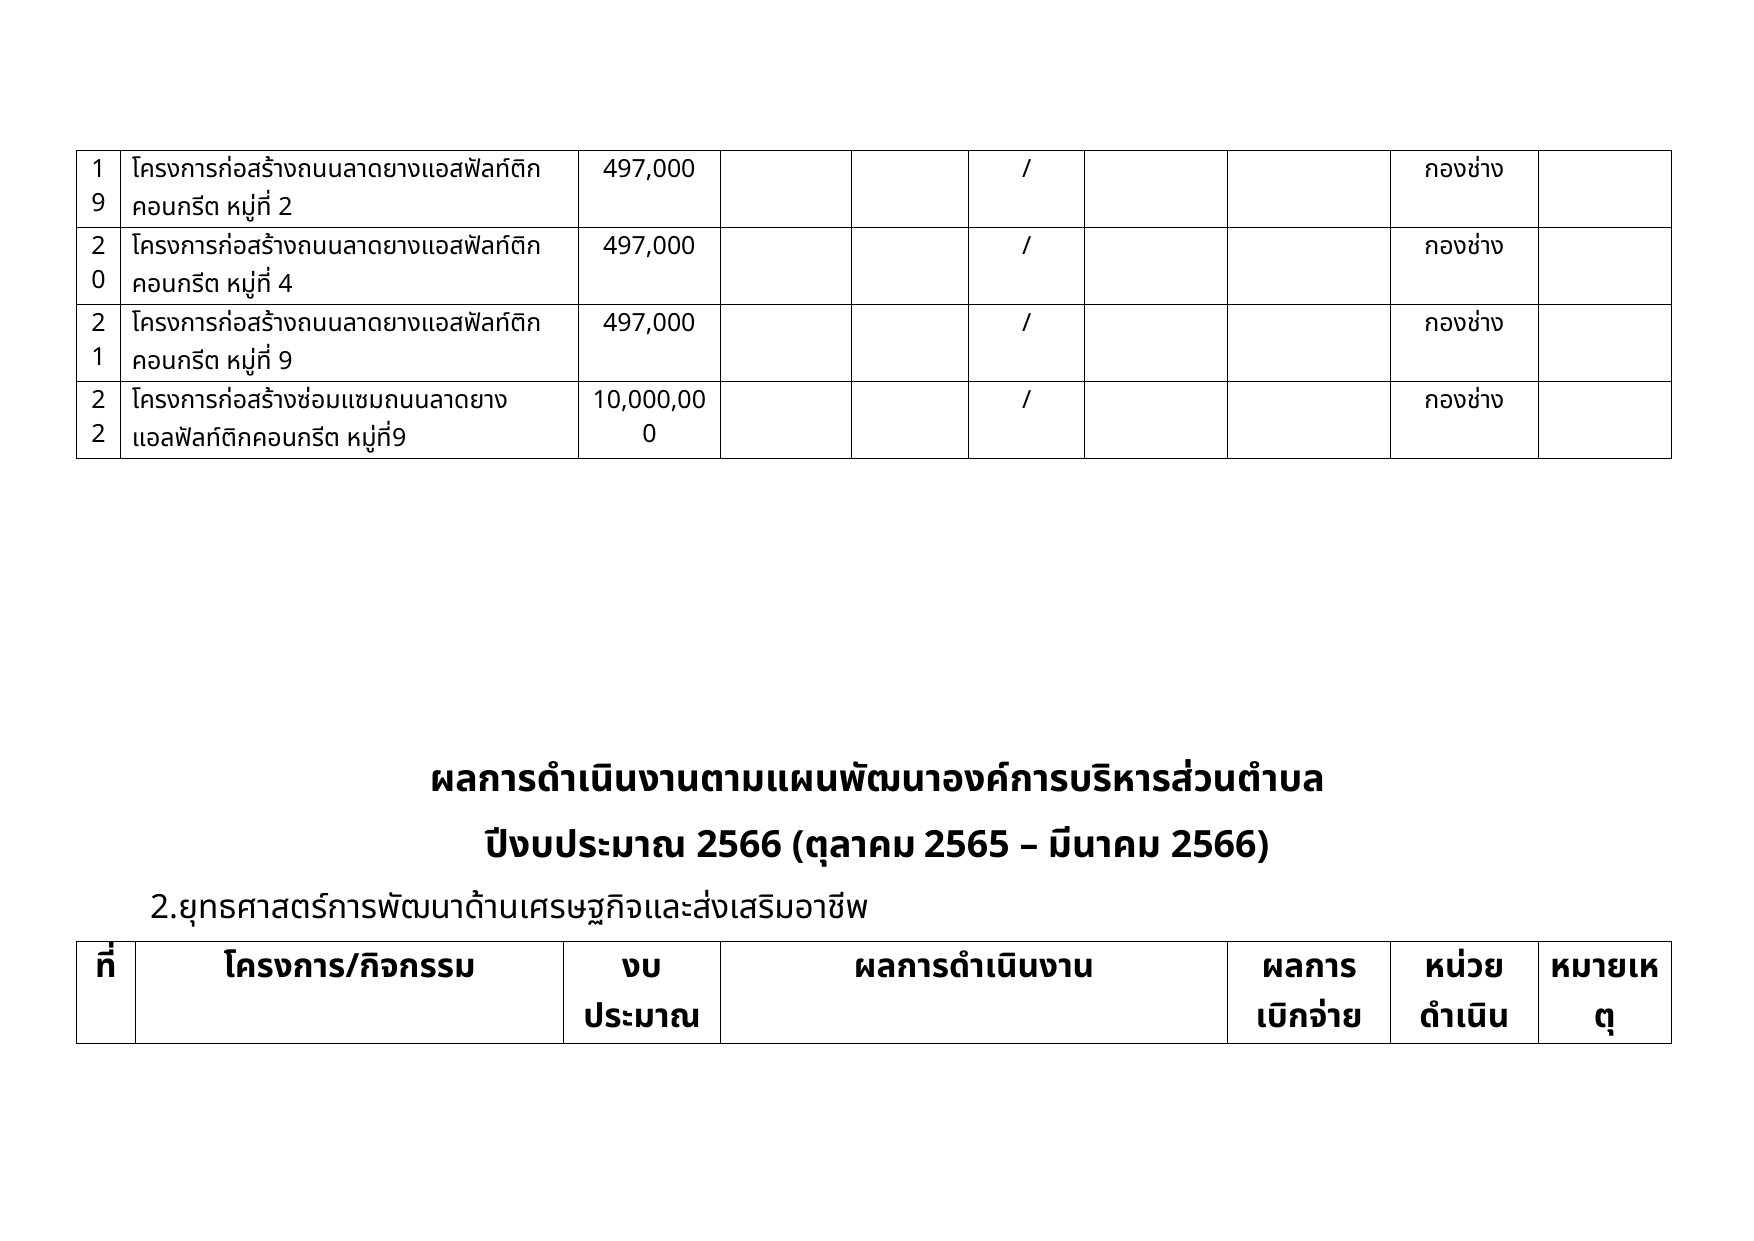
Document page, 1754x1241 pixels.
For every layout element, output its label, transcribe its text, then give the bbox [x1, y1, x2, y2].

table_cell / [969, 305, 1084, 381]
text 2.ยุทธศาสตร์การพัฒนาด้านเศรษฐกิจและส่งเสริมอาชีพ [150, 882, 1604, 933]
table_cell 21 [77, 305, 120, 381]
table_cell [1085, 305, 1227, 381]
table_cell 497,000 [579, 305, 720, 381]
table_cell 20 [77, 228, 120, 304]
table_cell [721, 382, 851, 457]
table_cell [1085, 382, 1227, 457]
table_cell โครงการก่อสร้างถนนลาดยางแอสฟัลท์ติกคอนกรีต หมู่ที่ 9 [121, 305, 578, 381]
table_cell [852, 151, 968, 227]
table_header หน่วยดำเนินงาน [1391, 942, 1538, 1042]
table_cell โครงการก่อสร้างถนนลาดยางแอสฟัลท์ติกคอนกรีต หมู่ที่ 2 [121, 151, 578, 227]
table_cell [852, 228, 968, 304]
table_header โครงการ/กิจกรรม [136, 942, 563, 1042]
table_cell 497,000 [579, 228, 720, 304]
table_cell กองช่าง [1391, 305, 1538, 381]
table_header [564, 942, 720, 1042]
table_cell [721, 151, 851, 227]
table_cell โครงการก่อสร้างซ่อมแซมถนนลาดยางแอลฟัลท์ติกคอนกรีต หมู่ที่9 [121, 382, 578, 457]
table_cell 22 [77, 382, 120, 457]
table_cell [1228, 305, 1390, 381]
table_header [1228, 942, 1390, 1042]
table_cell โครงการก่อสร้างถนนลาดยางแอสฟัลท์ติกคอนกรีต หมู่ที่ 4 [121, 228, 578, 304]
table_cell [1539, 228, 1671, 304]
text ปีงบประมาณ 2566 (ตุลาคม2565 – มีนาคม 2566) [150, 817, 1604, 874]
table_cell [1539, 382, 1671, 457]
table_cell [852, 382, 968, 457]
table_cell [1228, 151, 1390, 227]
table_cell [1228, 228, 1390, 304]
table_header หมายเหตุ [1539, 942, 1671, 1042]
table_cell [721, 305, 851, 381]
table_cell / [969, 228, 1084, 304]
table_cell [852, 305, 968, 381]
table_cell [721, 228, 851, 304]
table_cell 19 [77, 151, 120, 227]
text ผลการดำเนินงานตามแผนพัฒนาองค์การบริหารส่วนตำบล [150, 752, 1604, 808]
table_cell / [969, 382, 1084, 457]
table_cell [1539, 151, 1671, 227]
table_cell / [969, 151, 1084, 227]
table_header ผลการดำเนินงาน [721, 942, 1227, 1042]
table_cell กองช่าง [1391, 228, 1538, 304]
table_cell [1085, 228, 1227, 304]
table_cell [1228, 382, 1390, 457]
table_cell [1085, 151, 1227, 227]
table_cell กองช่าง [1391, 151, 1538, 227]
table_cell [1539, 305, 1671, 381]
table_cell 10,000,000 [579, 382, 720, 457]
table_cell กองช่าง [1391, 382, 1538, 457]
table_cell 497,000 [579, 151, 720, 227]
table_header ที่ [77, 942, 135, 1042]
